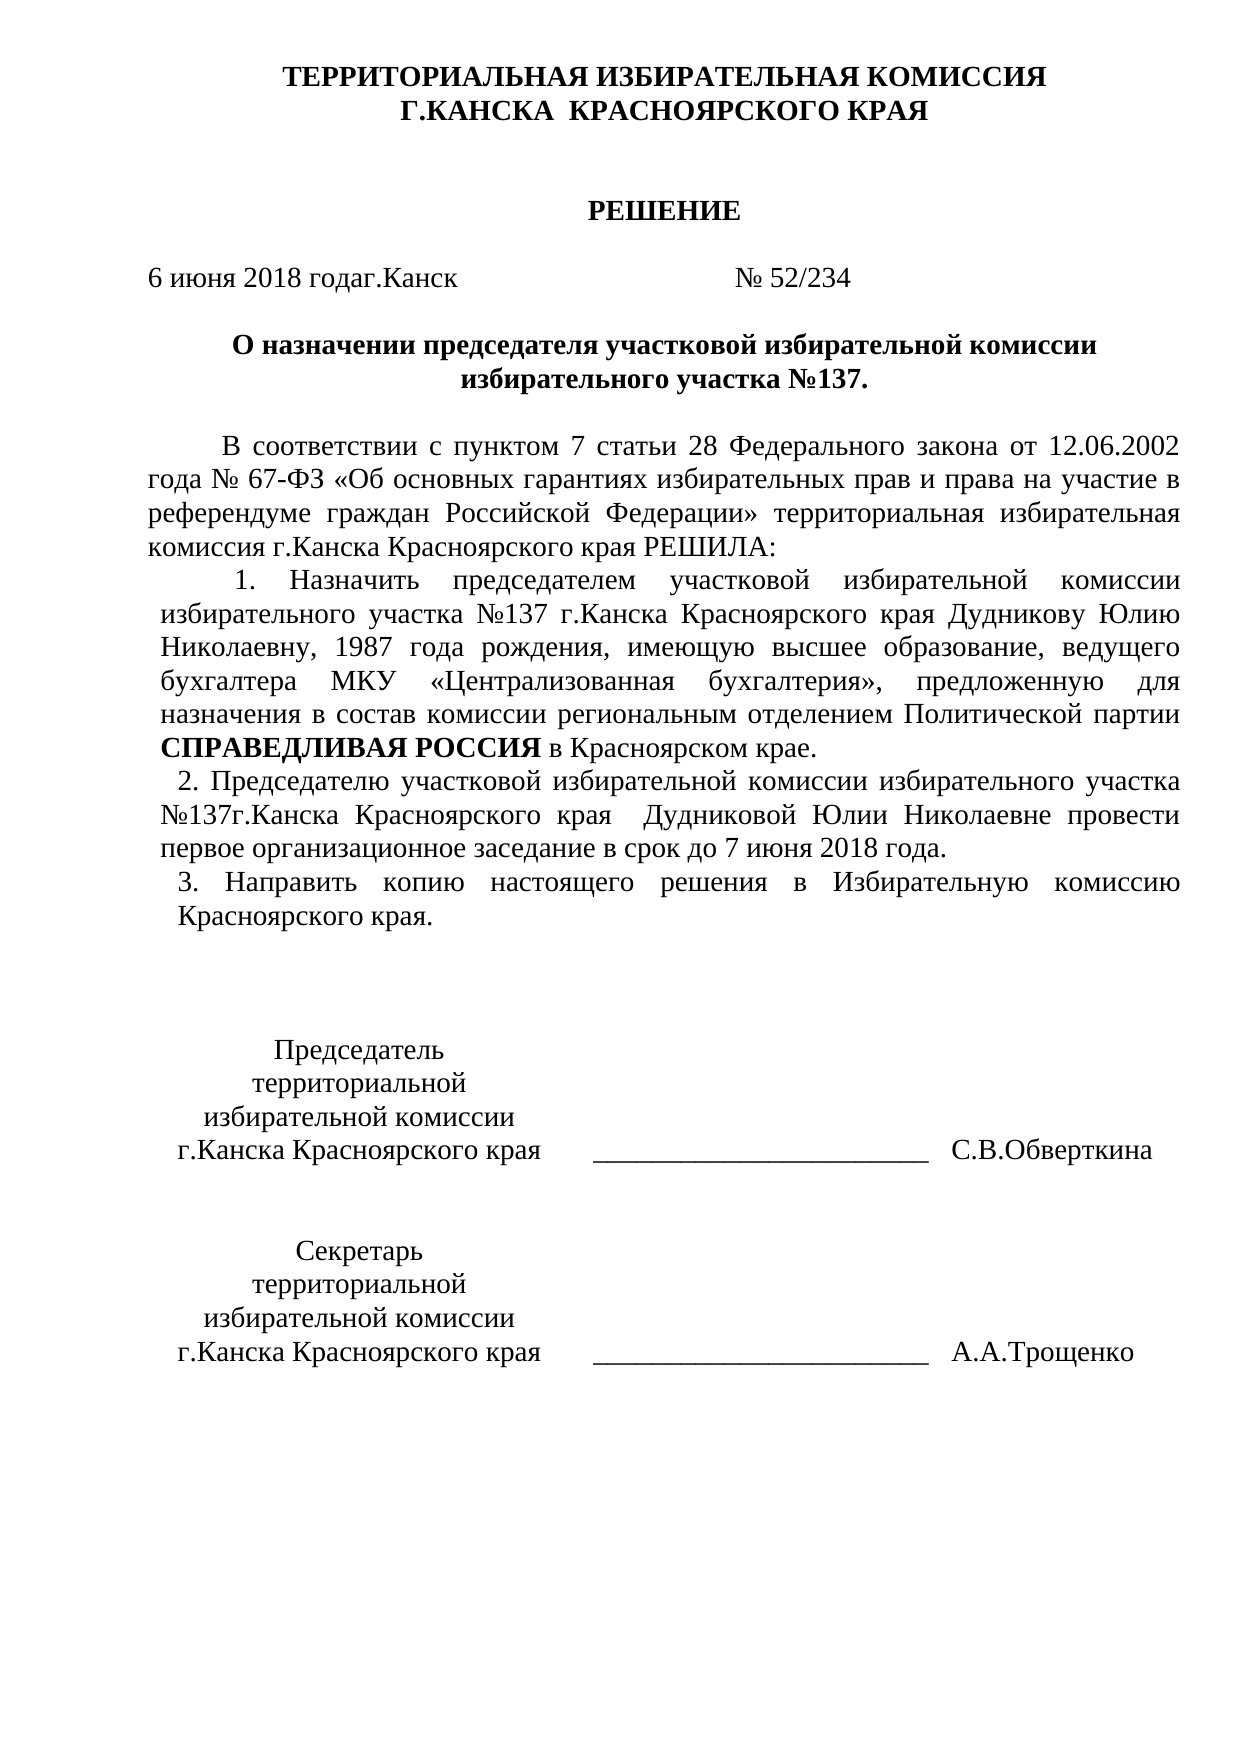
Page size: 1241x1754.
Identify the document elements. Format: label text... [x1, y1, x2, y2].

text 2. Председателю участковой избирательной комиссии избирательного участка №137г.Канска Красноярского края Дудниковой Юлии Николаевне провести первое организационное заседание в срок до 7 июня 2018 года. [160, 763, 1181, 864]
text 6 июня 2018 годаг.Канск № 52/234 [148, 260, 1181, 294]
table_header С.В.Обверткина [940, 1032, 1196, 1199]
table_header Председатель территориальной избирательной комиссии г.Канска Красноярского края [136, 1032, 582, 1199]
text ТЕРРИТОРИАЛЬНАЯ ИЗБИРАТЕЛЬНАЯ КОМИССИЯ [148, 59, 1181, 93]
text РЕШЕНИЕ [148, 193, 1181, 227]
text Г.КАНСКА КРАСНОЯРСКОГО КРАЯ [148, 93, 1181, 126]
text 1. Назначить председателем участковой избирательной комиссии избирательного участка №137 г.Канска Красноярского края Дудникову Юлию Николаевну, 1987 года рождения, имеющую высшее образование, ведущего бухгалтера МКУ «Централизованная бухгалтерия», предложенную для назначения в состав комиссии региональным отделением Политической партии СПРАВЕДЛИВАЯ РОССИЯ в Красноярском крае. [160, 562, 1181, 763]
table_header _______________________ [582, 1032, 940, 1199]
table_cell А.А.Трощенко [940, 1200, 1196, 1401]
text избирательного участка №137. [148, 361, 1181, 394]
text В соответствии с пунктом 7 статьи 28 Федерального закона от 12.06.2002 года № 67-ФЗ «Об основных гарантиях избирательных прав и права на участие в референдуме граждан Российской Федерации» территориальная избирательная комиссия г.Канска Красноярского края РЕШИЛА: [148, 428, 1181, 562]
text 3. Направить копию настоящего решения в Избирательную комиссию Красноярского края. [177, 864, 1181, 931]
table_cell _______________________ [582, 1200, 940, 1401]
table_cell Секретарь территориальной избирательной комиссии г.Канска Красноярского края [136, 1200, 582, 1401]
text О назначении председателя участковой избирательной комиссии [148, 327, 1181, 361]
